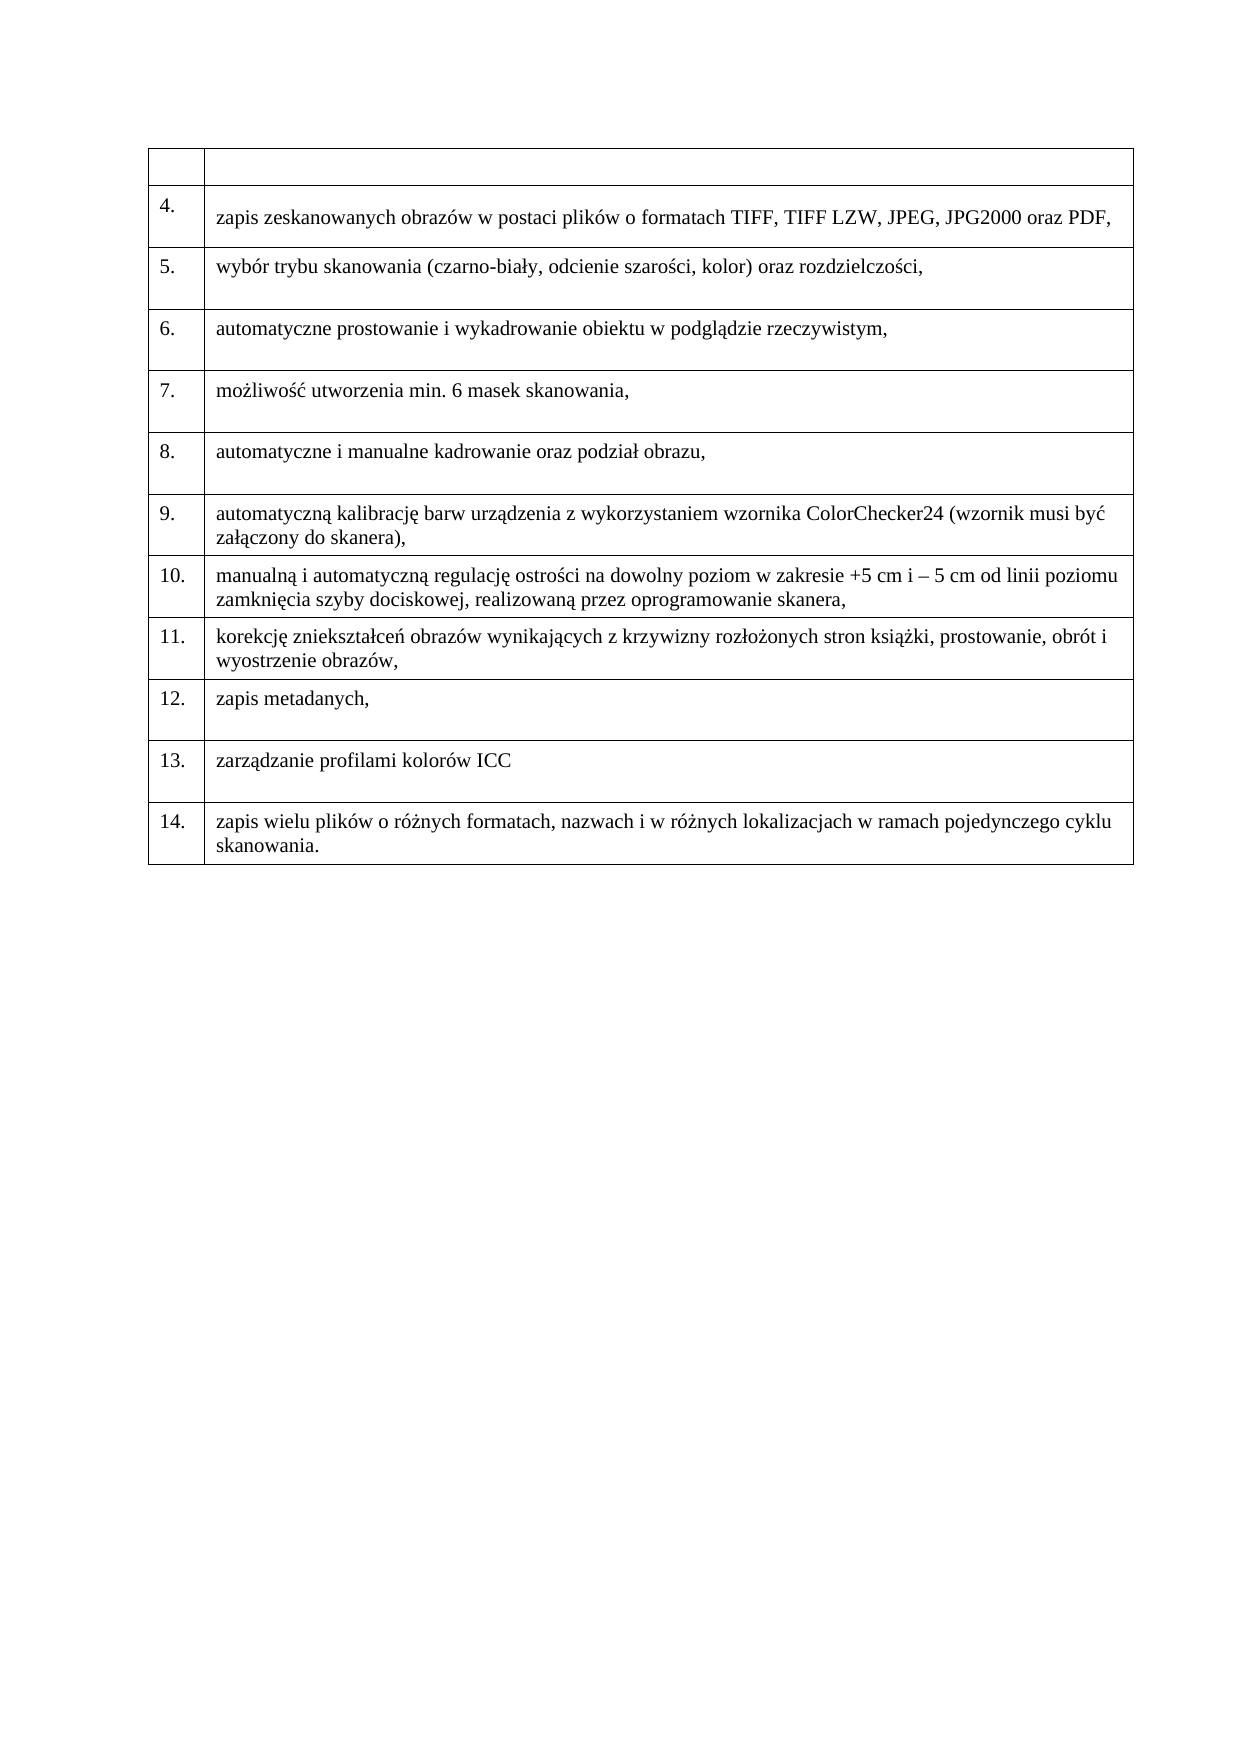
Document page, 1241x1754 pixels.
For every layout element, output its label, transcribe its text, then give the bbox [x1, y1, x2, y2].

table_cell [149, 680, 204, 740]
table_cell zarządzanie profilami kolorów ICC [205, 741, 1133, 802]
table_cell możliwość utworzenia min. 6 masek skanowania, [205, 371, 1133, 432]
table_cell manualną i automatyczną regulację ostrości na dowolny poziom w zakresie +5 cm i – 5 cm od linii poziomu zamknięcia szyby dociskowej, realizowaną przez oprogramowanie skanera, [205, 556, 1133, 617]
table_cell automatyczne prostowanie i wykadrowanie obiektu w podglądzie rzeczywistym, [205, 310, 1133, 370]
table_cell [149, 495, 204, 555]
table_cell [149, 618, 204, 679]
table_cell [149, 556, 204, 617]
table_cell [149, 371, 204, 432]
table_cell zapis zeskanowanych obrazów w postaci plików o formatach TIFF, TIFF LZW, JPEG, JPG2000 oraz PDF, [205, 186, 1133, 247]
table_cell [149, 741, 204, 802]
table_cell [149, 803, 204, 864]
table_cell automatyczne i manualne kadrowanie oraz podział obrazu, [205, 433, 1133, 494]
table_cell korekcję zniekształceń obrazów wynikających z krzywizny rozłożonych stron książki, prostowanie, obrót i wyostrzenie obrazów, [205, 618, 1133, 679]
table_cell zapis wielu plików o różnych formatach, nazwach i w różnych lokalizacjach w ramach pojedynczego cyklu skanowania. [205, 803, 1133, 864]
table_cell zapis metadanych, [205, 680, 1133, 740]
table_cell wybór trybu skanowania (czarno-biały, odcienie szarości, kolor) oraz rozdzielczości, [205, 248, 1133, 309]
table_cell [149, 186, 204, 247]
table_cell [149, 149, 204, 185]
table_cell [149, 248, 204, 309]
table_cell automatyczną kalibrację barw urządzenia z wykorzystaniem wzornika ColorChecker24 (wzornik musi być załączony do skanera), [205, 495, 1133, 555]
table_cell [149, 433, 204, 494]
table_cell [149, 310, 204, 370]
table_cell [205, 149, 1133, 185]
